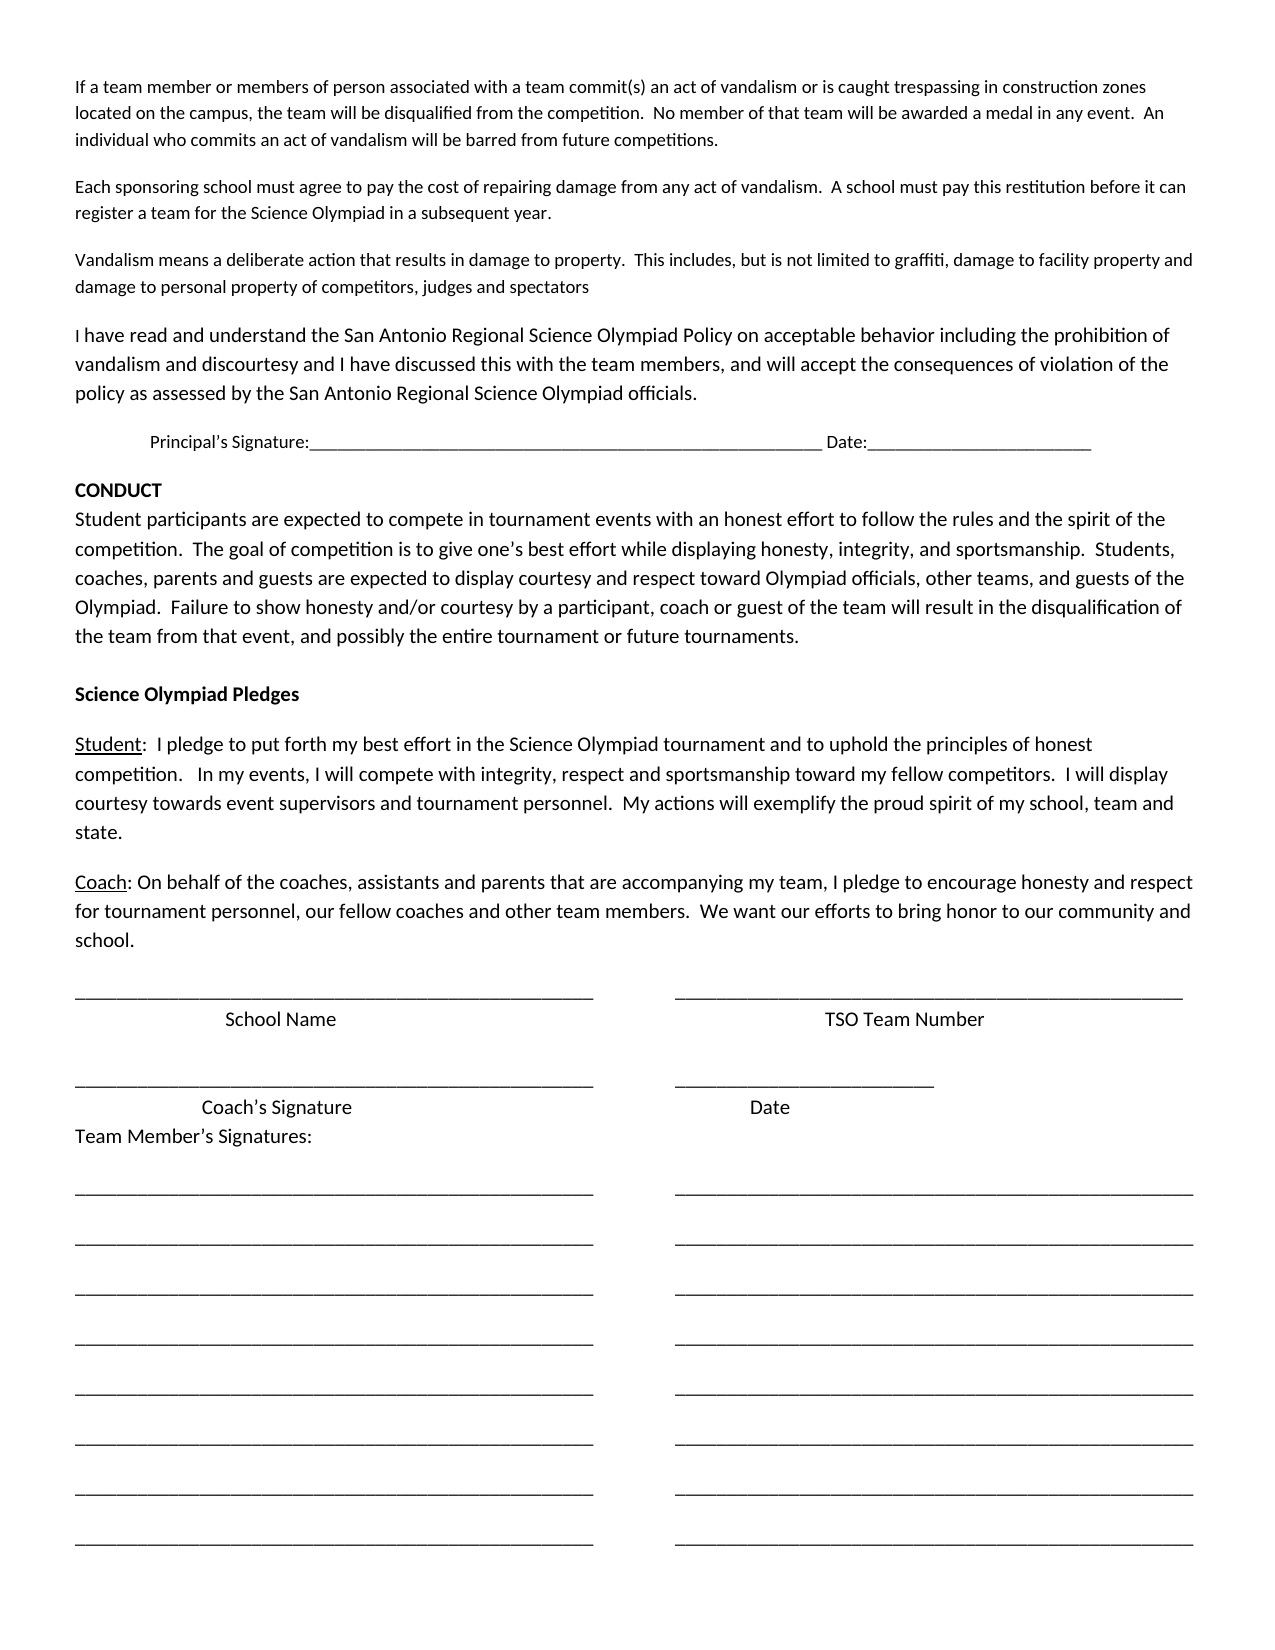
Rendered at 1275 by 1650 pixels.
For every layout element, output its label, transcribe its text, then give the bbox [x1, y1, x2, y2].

text Coach’s Signature Date [75, 1094, 1200, 1119]
text __________________________________________________ __________________________________________________ [75, 1323, 1200, 1349]
text __________________________________________________ __________________________________________________ [75, 1173, 1200, 1199]
text If a team member or members of person associated with a team commit(s) an act of vandalism or is caught trespassing in construction zones located on the campus, the team will be disqualified from the competition. No member of that team will be awarded a medal in any event. An individual who commits an act of vandalism will be barred from future competitions. [75, 75, 1200, 151]
text Science Olympiad Pledges [75, 682, 1200, 707]
text Each sponsoring school must agree to pay the cost of repairing damage from any act of vandalism. A school must pay this restitution before it can register a team for the Science Olympiad in a subsequent year. [75, 175, 1200, 224]
text __________________________________________________ __________________________________________________ [75, 1523, 1200, 1549]
text Student: I pledge to put forth my best effort in the Science Olympiad tournament and to uphold the principles of honest competition. In my events, I will compete with integrity, respect and sportsmanship toward my fellow competitors. I will display courtesy towards event supervisors and tournament personnel. My actions will exemplify the proud spirit of my school, team and state. [75, 732, 1200, 844]
text __________________________________________________ __________________________________________________ [75, 1373, 1200, 1399]
text Student participants are expected to compete in tournament events with an honest effort to follow the rules and the spirit of the competition. The goal of competition is to give one’s best effort while displaying honesty, integrity, and sportsmanship. Students, coaches, parents and guests are expected to display courtesy and respect toward Olympiad officials, other teams, and guests of the Olympiad. Failure to show honesty and/or courtesy by a participant, coach or guest of the team will result in the disqualification of the team from that event, and possibly the entire tournament or future tournaments. [75, 507, 1200, 649]
text Coach: On behalf of the coaches, assistants and parents that are accompanying my team, I pledge to encourage honesty and respect for tournament personnel, our fellow coaches and other team members. We want our efforts to bring honor to our community and school. [75, 869, 1200, 953]
text __________________________________________________ __________________________________________________ [75, 1273, 1200, 1299]
text I have read and understand the San Antonio Regional Science Olympiad Policy on acceptable behavior including the prohibition of vandalism and discourtesy and I have discussed this with the team members, and will accept the consequences of violation of the policy as assessed by the San Antonio Regional Science Olympiad officials. [75, 322, 1200, 406]
text __________________________________________________ __________________________________________________ [75, 1223, 1200, 1249]
text Principal’s Signature:_______________________________________________________ Date:________________________ [75, 430, 1200, 453]
text School Name TSO Team Number [75, 1007, 1200, 1032]
text __________________________________________________ __________________________________________________ [75, 1423, 1200, 1449]
text Vandalism means a deliberate action that results in damage to property. This includes, but is not limited to graffiti, damage to facility property and damage to personal property of competitors, judges and spectators [75, 248, 1200, 298]
text __________________________________________________ __________________________________________________ [75, 1473, 1200, 1499]
text __________________________________________________ _________________________ [75, 1065, 1200, 1090]
text CONDUCT [75, 477, 1200, 503]
text Team Member’s Signatures: [75, 1123, 1200, 1149]
text __________________________________________________ _________________________________________________ [75, 977, 1200, 1003]
